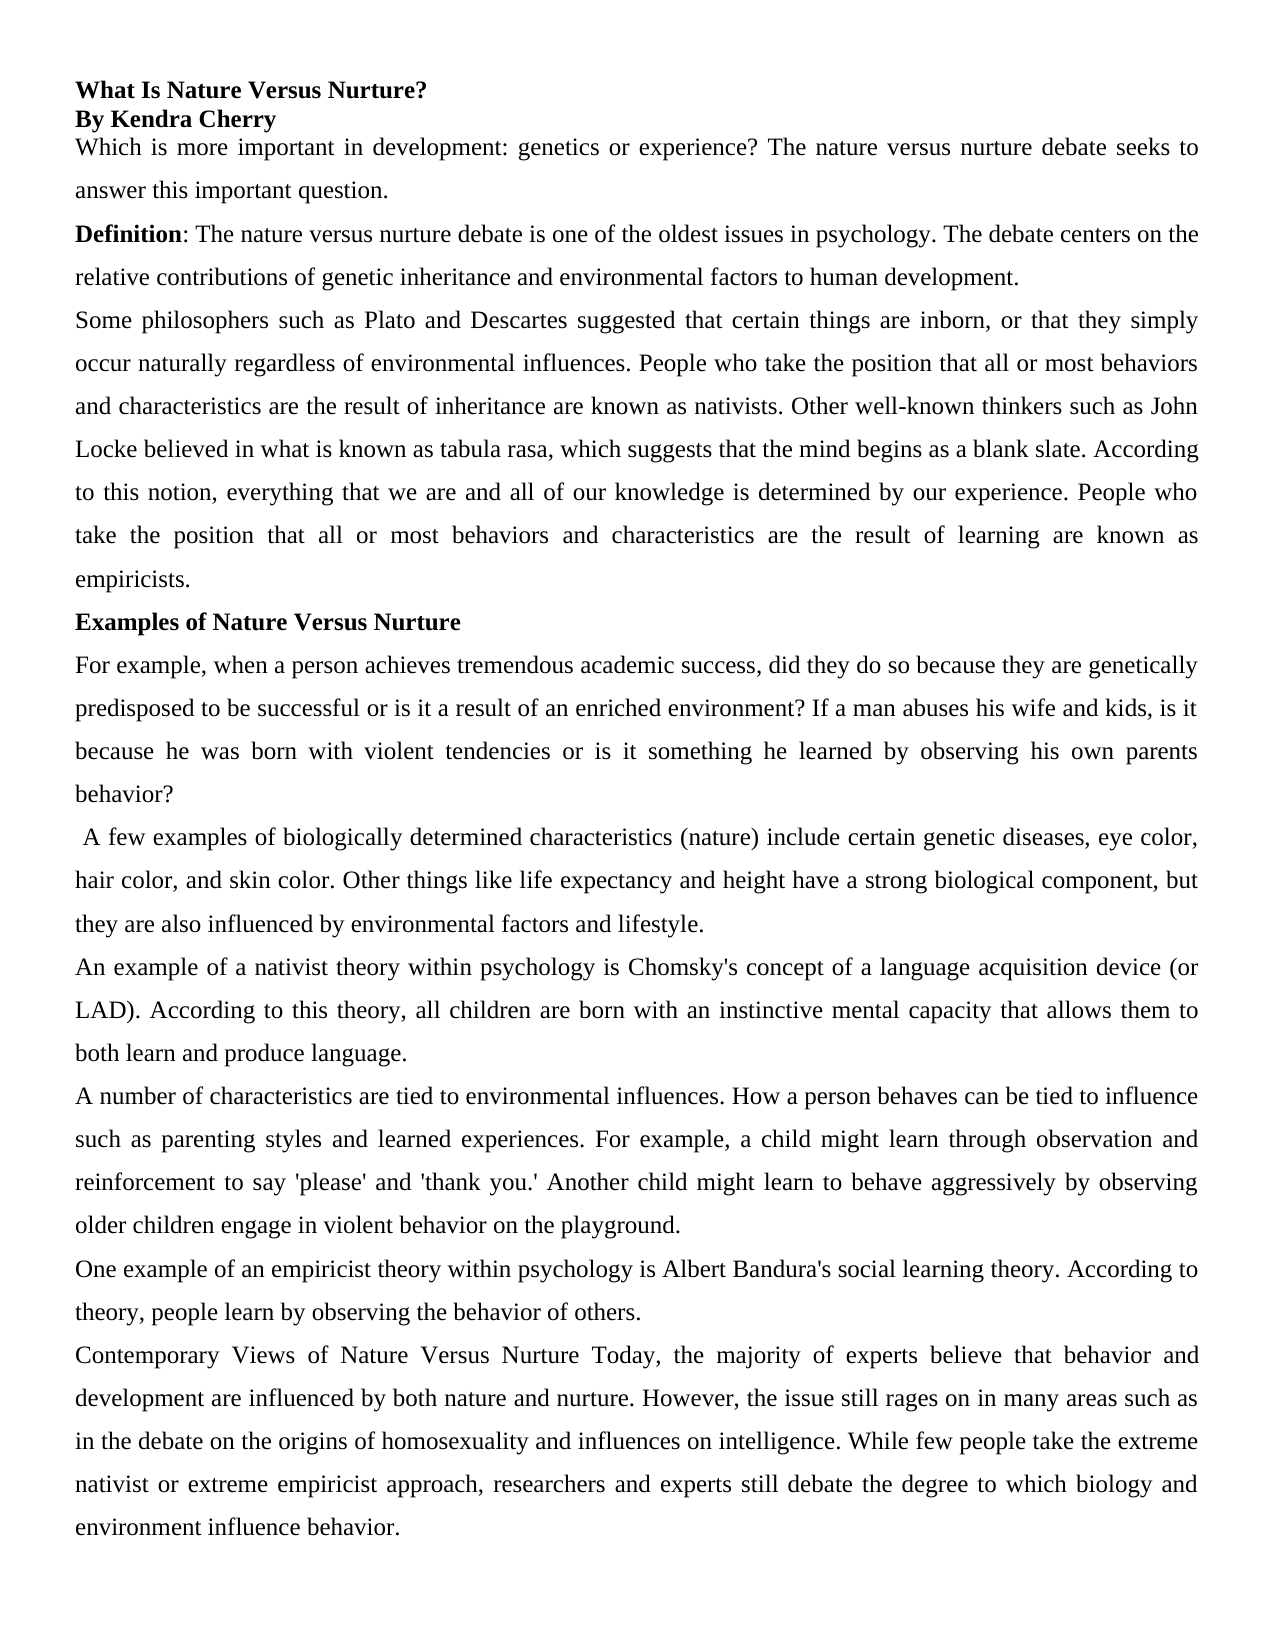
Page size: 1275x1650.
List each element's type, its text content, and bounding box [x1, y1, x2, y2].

text Contemporary Views of Nature Versus Nurture Today, the majority of experts believe that behavior and development are influenced by both nature and nurture. However, the issue still rages on in many areas such as in the debate on the origins of homosexuality and influences on intelligence. While few people take the extreme nativist or extreme empiricist approach, researchers and experts still debate the degree to which biology and environment influence behavior. [75, 1340, 1200, 1541]
text For example, when a person achieves tremendous academic success, did they do so because they are genetically predisposed to be successful or is it a result of an enriched environment? If a man abuses his wife and kids, is it because he was born with violent tendencies or is it something he learned by observing his own parents behavior? [75, 650, 1200, 808]
text One example of an empiricist theory within psychology is Albert Bandura's social learning theory. According to theory, people learn by observing the behavior of others. [75, 1254, 1200, 1326]
text By Kendra Cherry [75, 104, 1200, 132]
text A number of characteristics are tied to environmental influences. How a person behaves can be tied to influence such as parenting styles and learned experiences. For example, a child might learn through observation and reinforcement to say 'please' and 'thank you.' Another child might learn to behave aggressively by observing older children engage in violent behavior on the playground. [75, 1081, 1200, 1239]
text Examples of Nature Versus Nurture [75, 607, 1200, 636]
text What Is Nature Versus Nurture? [75, 75, 1200, 104]
text Definition: The nature versus nurture debate is one of the oldest issues in psychology. The debate centers on the relative contributions of genetic inheritance and environmental factors to human development. [75, 219, 1200, 291]
text An example of a nativist theory within psychology is Chomsky's concept of a language acquisition device (or LAD). According to this theory, all children are born with an instinctive mental capacity that allows them to both learn and produce language. [75, 952, 1200, 1067]
text Which is more important in development: genetics or experience? The nature versus nurture debate seeks to answer this important question. [75, 132, 1200, 204]
text A few examples of biologically determined characteristics (nature) include certain genetic diseases, eye color, hair color, and skin color. Other things like life expectancy and height have a strong biological component, but they are also influenced by environmental factors and lifestyle. [75, 822, 1200, 937]
text Some philosophers such as Plato and Descartes suggested that certain things are inborn, or that they simply occur naturally regardless of environmental influences. People who take the position that all or most behaviors and characteristics are the result of inheritance are known as nativists. Other well-known thinkers such as John Locke believed in what is known as tabula rasa, which suggests that the mind begins as a blank slate. According to this notion, everything that we are and all of our knowledge is determined by our experience. People who take the position that all or most behaviors and characteristics are the result of learning are known as empiricists. [75, 305, 1200, 592]
